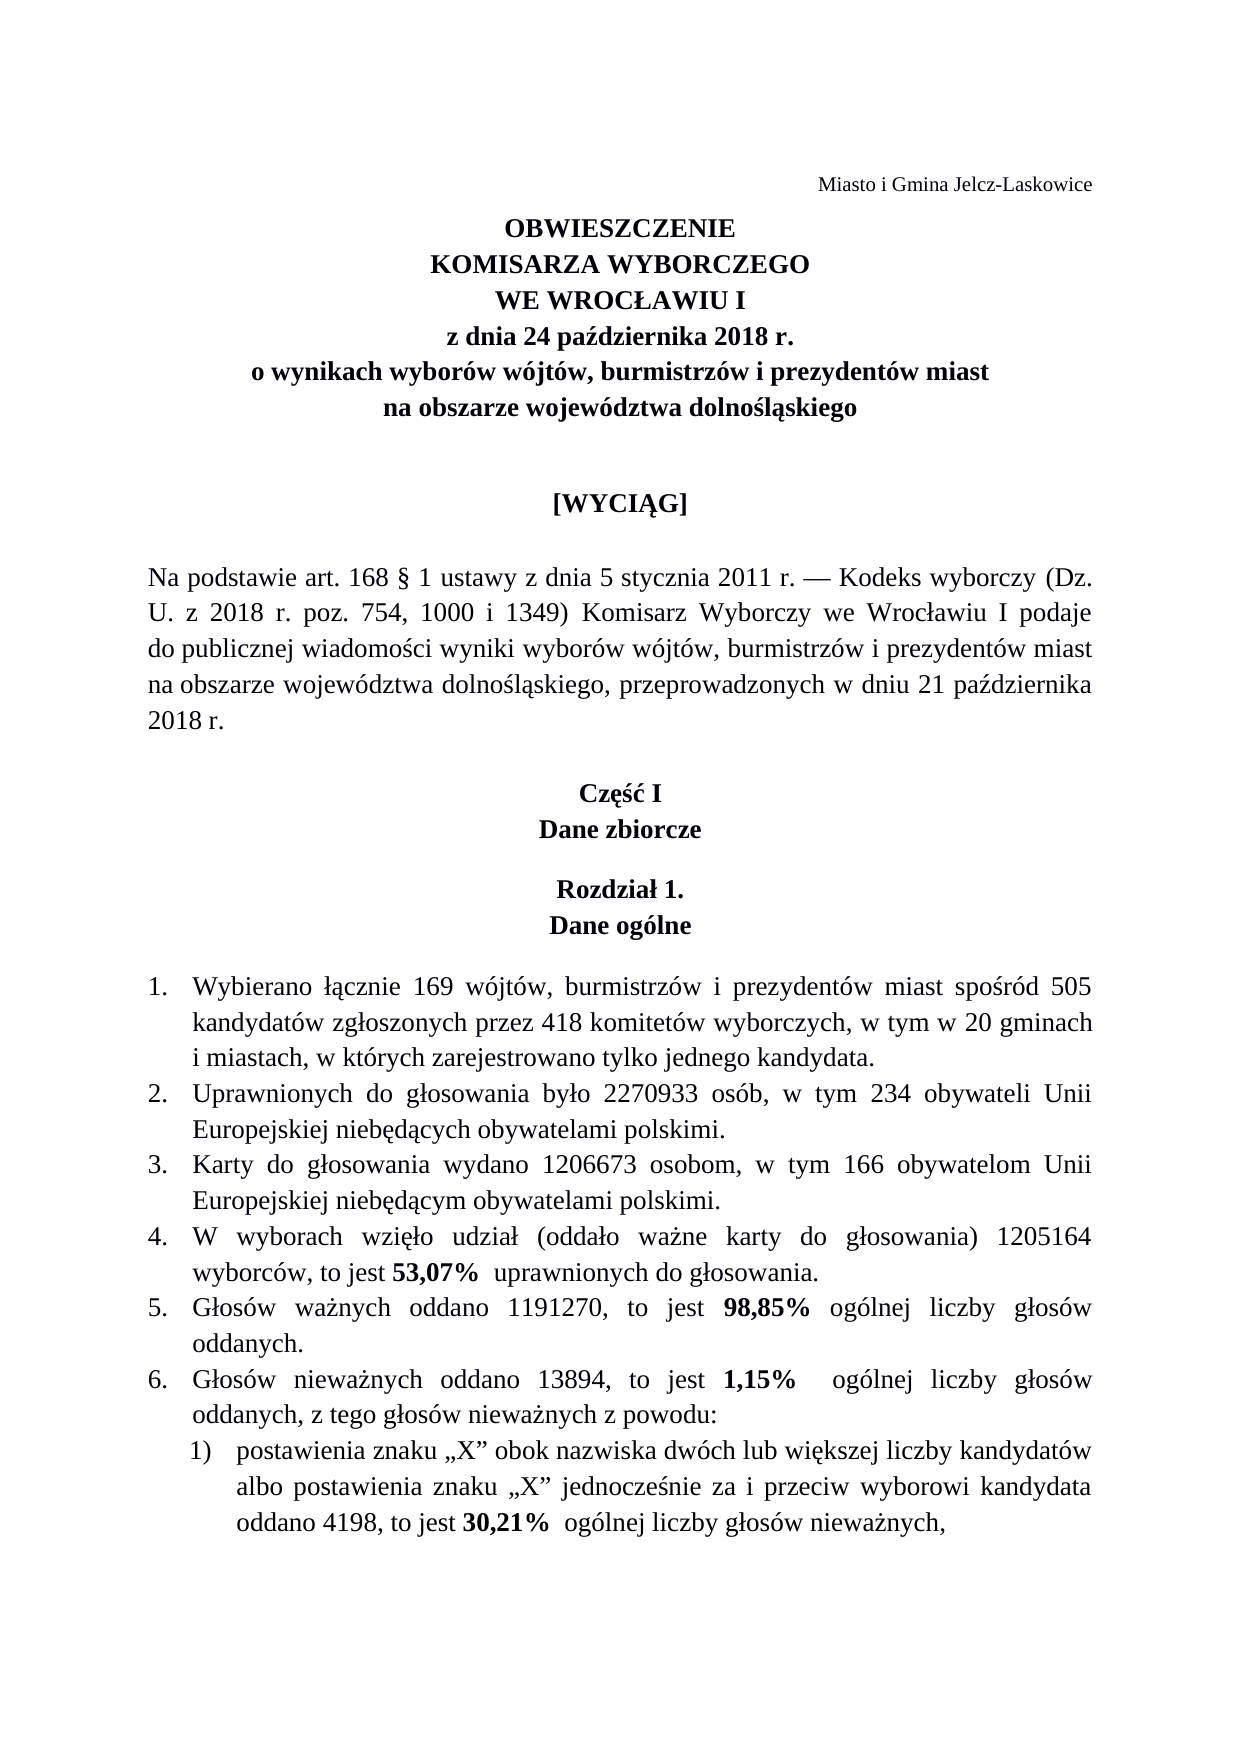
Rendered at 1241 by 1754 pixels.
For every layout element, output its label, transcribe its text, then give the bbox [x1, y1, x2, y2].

text 1. Wybierano łącznie 169 wójtów, burmistrzów i prezydentów miast spośród 505 kandydatów zgłoszonych przez 418 komitetów wyborczych, w tym w 20 gminach i miastach, w których zarejestrowano tylko jednego kandydata. [148, 970, 1093, 1072]
title OBWIESZCZENIE KOMISARZA WYBORCZEGO WE WROCŁAWIU I z dnia 24 października 2018 r. o wynikach wyborów wójtów, burmistrzów i prezydentów miast na obszarze województwa dolnośląskiego [148, 212, 1093, 422]
text 2. Uprawnionych do głosowania było 2270933 osób, w tym 234 obywateli Unii Europejskiej niebędących obywatelami polskimi. [148, 1077, 1093, 1144]
text 6. Głosów nieważnych oddano 13894, to jest 1,15% ogólnej liczby głosów oddanych, z tego głosów nieważnych z powodu: [148, 1363, 1093, 1430]
text Rozdział 1. Dane ogólne [148, 873, 1093, 940]
text 1) postawienia znaku „X” obok nazwiska dwóch lub większej liczby kandydatów albo postawienia znaku „X” jednocześnie za i przeciw wyborowi kandydata oddano 4198, to jest 30,21% ogólnej liczby głosów nieważnych, [189, 1434, 1093, 1537]
title [WYCIĄG] [148, 488, 1093, 519]
text Na podstawie art. 168 § 1 ustawy z dnia 5 stycznia 2011 r. — Kodeks wyborczy (Dz. U. z 2018 r. poz. 754, 1000 i 1349) Komisarz Wyborczy we Wrocławiu I podaje do publicznej wiadomości wyniki wyborów wójtów, burmistrzów i prezydentów miast na obszarze województwa dolnośląskiego, przeprowadzonych w dniu 21 października 2018 r. [148, 561, 1093, 735]
text 3. Karty do głosowania wydano 1206673 osobom, w tym 166 obywatelom Unii Europejskiej niebędącym obywatelami polskimi. [148, 1148, 1093, 1215]
text 5. Głosów ważnych oddano 1191270, to jest 98,85% ogólnej liczby głosów oddanych. [148, 1291, 1093, 1358]
subtitle Część I Dane zbiorcze [148, 777, 1093, 844]
text 4. W wyborach wzięło udział (oddało ważne karty do głosowania) 1205164 wyborców, to jest 53,07% uprawnionych do głosowania. [148, 1220, 1093, 1287]
text Miasto i Gmina Jelcz-Laskowice [148, 172, 1093, 196]
